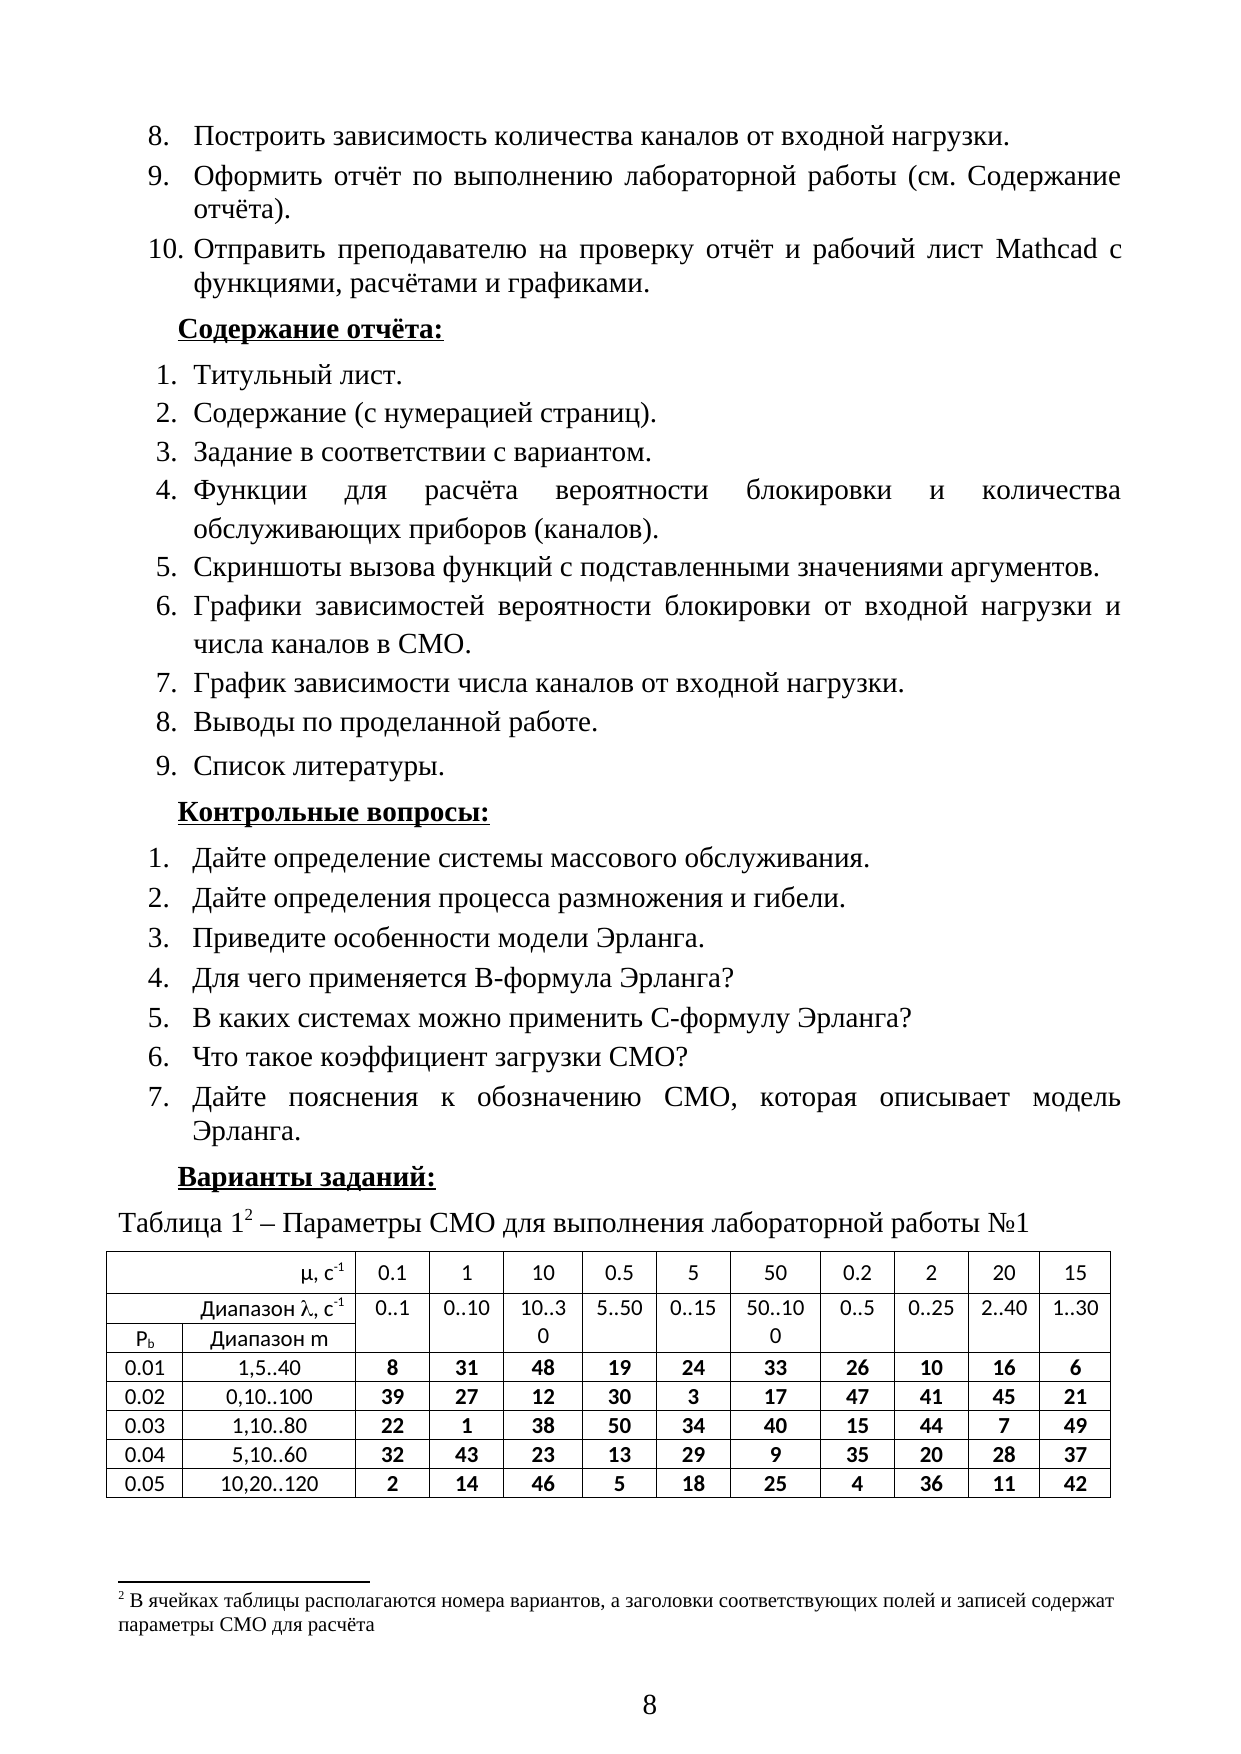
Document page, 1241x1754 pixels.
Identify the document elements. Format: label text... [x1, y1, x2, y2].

list График зависимости числа каналов от входной нагрузки. [156, 665, 1122, 699]
table_cell 44 [895, 1411, 968, 1439]
table_cell 16 [969, 1353, 1039, 1381]
table_header 2 [895, 1252, 968, 1292]
list Содержание (с нумерацией страниц). [156, 395, 1122, 429]
table_cell 7 [969, 1411, 1039, 1439]
table_cell 38 [504, 1411, 582, 1439]
table_cell 43 [430, 1440, 503, 1468]
list Список литературы. [156, 748, 1122, 782]
list Дайте пояснения к обозначению СМО, которая описывает модель Эрланга. [148, 1079, 1122, 1146]
table_cell 32 [356, 1440, 429, 1468]
table_cell 45 [969, 1382, 1039, 1410]
table_cell 0.04 [107, 1440, 182, 1468]
list Для чего применяется B-формула Эрланга? [148, 960, 1122, 993]
list Отправить преподавателю на проверку отчёт и рабочий лист Mathcad с функциями, расчётами и графиками. [148, 231, 1122, 298]
table_cell 0.05 [107, 1469, 182, 1497]
table_cell 29 [657, 1440, 730, 1468]
table_cell 10..30 [504, 1294, 582, 1352]
table_cell 34 [657, 1411, 730, 1439]
table_cell 37 [1040, 1440, 1110, 1468]
table_header 5 [657, 1252, 730, 1292]
table_cell 17 [731, 1382, 820, 1410]
list Скриншоты вызова функций с подставленными значениями аргументов. [156, 549, 1122, 583]
table_header 10 [504, 1252, 582, 1292]
table_cell 49 [1040, 1411, 1110, 1439]
table_cell 50 [583, 1411, 656, 1439]
table_cell 24 [657, 1353, 730, 1381]
table_cell 0..5 [821, 1294, 894, 1352]
table_cell 10 [895, 1353, 968, 1381]
list Титульный лист. [156, 357, 1122, 390]
table_cell 0.01 [107, 1353, 182, 1381]
table_cell 18 [657, 1469, 730, 1497]
table_cell 36 [895, 1469, 968, 1497]
table_cell 30 [583, 1382, 656, 1410]
table_cell 10,20..120 [183, 1469, 355, 1497]
table_cell 35 [821, 1440, 894, 1468]
table_cell 46 [504, 1469, 582, 1497]
table_cell 0..15 [657, 1294, 730, 1352]
list Задание в соответствии с вариантом. [156, 434, 1122, 467]
table_cell 21 [1040, 1382, 1110, 1410]
table_cell 28 [969, 1440, 1039, 1468]
table_cell 15 [821, 1411, 894, 1439]
table_cell 23 [504, 1440, 582, 1468]
table_cell 11 [969, 1469, 1039, 1497]
list Дайте определения процесса размножения и гибели. [148, 880, 1122, 914]
table_cell 0.03 [107, 1411, 182, 1439]
list Оформить отчёт по выполнению лабораторной работы (см. Содержание отчёта). [148, 158, 1122, 225]
table_cell 1..30 [1040, 1294, 1110, 1352]
table_cell 4 [821, 1469, 894, 1497]
table_cell 1 [430, 1411, 503, 1439]
table_cell 50..100 [731, 1294, 820, 1352]
table_cell 40 [731, 1411, 820, 1439]
table_cell 5 [583, 1469, 656, 1497]
text Контрольные вопросы: [118, 794, 1122, 828]
table_cell 47 [821, 1382, 894, 1410]
list Дайте определение системы массового обслуживания. [148, 841, 1122, 874]
table_cell 20 [895, 1440, 968, 1468]
text Содержание отчёта: [118, 311, 1122, 344]
table_cell 13 [583, 1440, 656, 1468]
list Построить зависимость количества каналов от входной нагрузки. [148, 118, 1122, 152]
table_cell 0.02 [107, 1382, 182, 1410]
table_cell 0..10 [430, 1294, 503, 1352]
table_cell 2..40 [969, 1294, 1039, 1352]
table_cell 26 [821, 1353, 894, 1381]
list Графики зависимостей вероятности блокировки от входной нагрузки и числа каналов в СМО. [156, 588, 1122, 660]
table_header 0.2 [821, 1252, 894, 1292]
list Что такое коэффициент загрузки СМО? [148, 1039, 1122, 1073]
list Выводы по проделанной работе. [156, 704, 1122, 737]
table_cell 1,5..40 [183, 1353, 355, 1381]
table_cell 3 [657, 1382, 730, 1410]
table_cell 22 [356, 1411, 429, 1439]
table_header 20 [969, 1252, 1039, 1292]
list В каких системах можно применить C-формулу Эрланга? [148, 1000, 1122, 1033]
table_cell 14 [430, 1469, 503, 1497]
table_cell 39 [356, 1382, 429, 1410]
table_header µ, с-1 [107, 1252, 355, 1292]
table_cell 5,10..60 [183, 1440, 355, 1468]
table_cell 5..50 [583, 1294, 656, 1352]
list Приведите особенности модели Эрланга. [148, 920, 1122, 954]
table_cell Диапазон , с-1 [107, 1294, 355, 1323]
table_cell 0,10..100 [183, 1382, 355, 1410]
table_cell Диапазон m [183, 1324, 355, 1352]
table_cell 27 [430, 1382, 503, 1410]
table_cell 33 [731, 1353, 820, 1381]
table_header 50 [731, 1252, 820, 1292]
table_cell 8 [356, 1353, 429, 1381]
table_header 15 [1040, 1252, 1110, 1292]
table_header 1 [430, 1252, 503, 1292]
text Таблица 1 – Параметры СМО для выполнения лабораторной работы №1 [118, 1205, 1122, 1238]
table_cell 31 [430, 1353, 503, 1381]
table_cell 48 [504, 1353, 582, 1381]
table_cell 19 [583, 1353, 656, 1381]
table_cell 1,10..80 [183, 1411, 355, 1439]
table_cell 6 [1040, 1353, 1110, 1381]
table_cell 42 [1040, 1469, 1110, 1497]
table_cell 0..1 [356, 1294, 429, 1352]
list Функции для расчёта вероятности блокировки и количества обслуживающих приборов (каналов). [156, 472, 1122, 544]
table_cell 12 [504, 1382, 582, 1410]
text Варианты заданий: [118, 1159, 1122, 1192]
table_cell 41 [895, 1382, 968, 1410]
table_cell 25 [731, 1469, 820, 1497]
table_cell 0..25 [895, 1294, 968, 1352]
table_cell 2 [356, 1469, 429, 1497]
table_header 0.5 [583, 1252, 656, 1292]
table_cell Pb [107, 1324, 182, 1352]
table_cell 9 [731, 1440, 820, 1468]
table_header 0.1 [356, 1252, 429, 1292]
